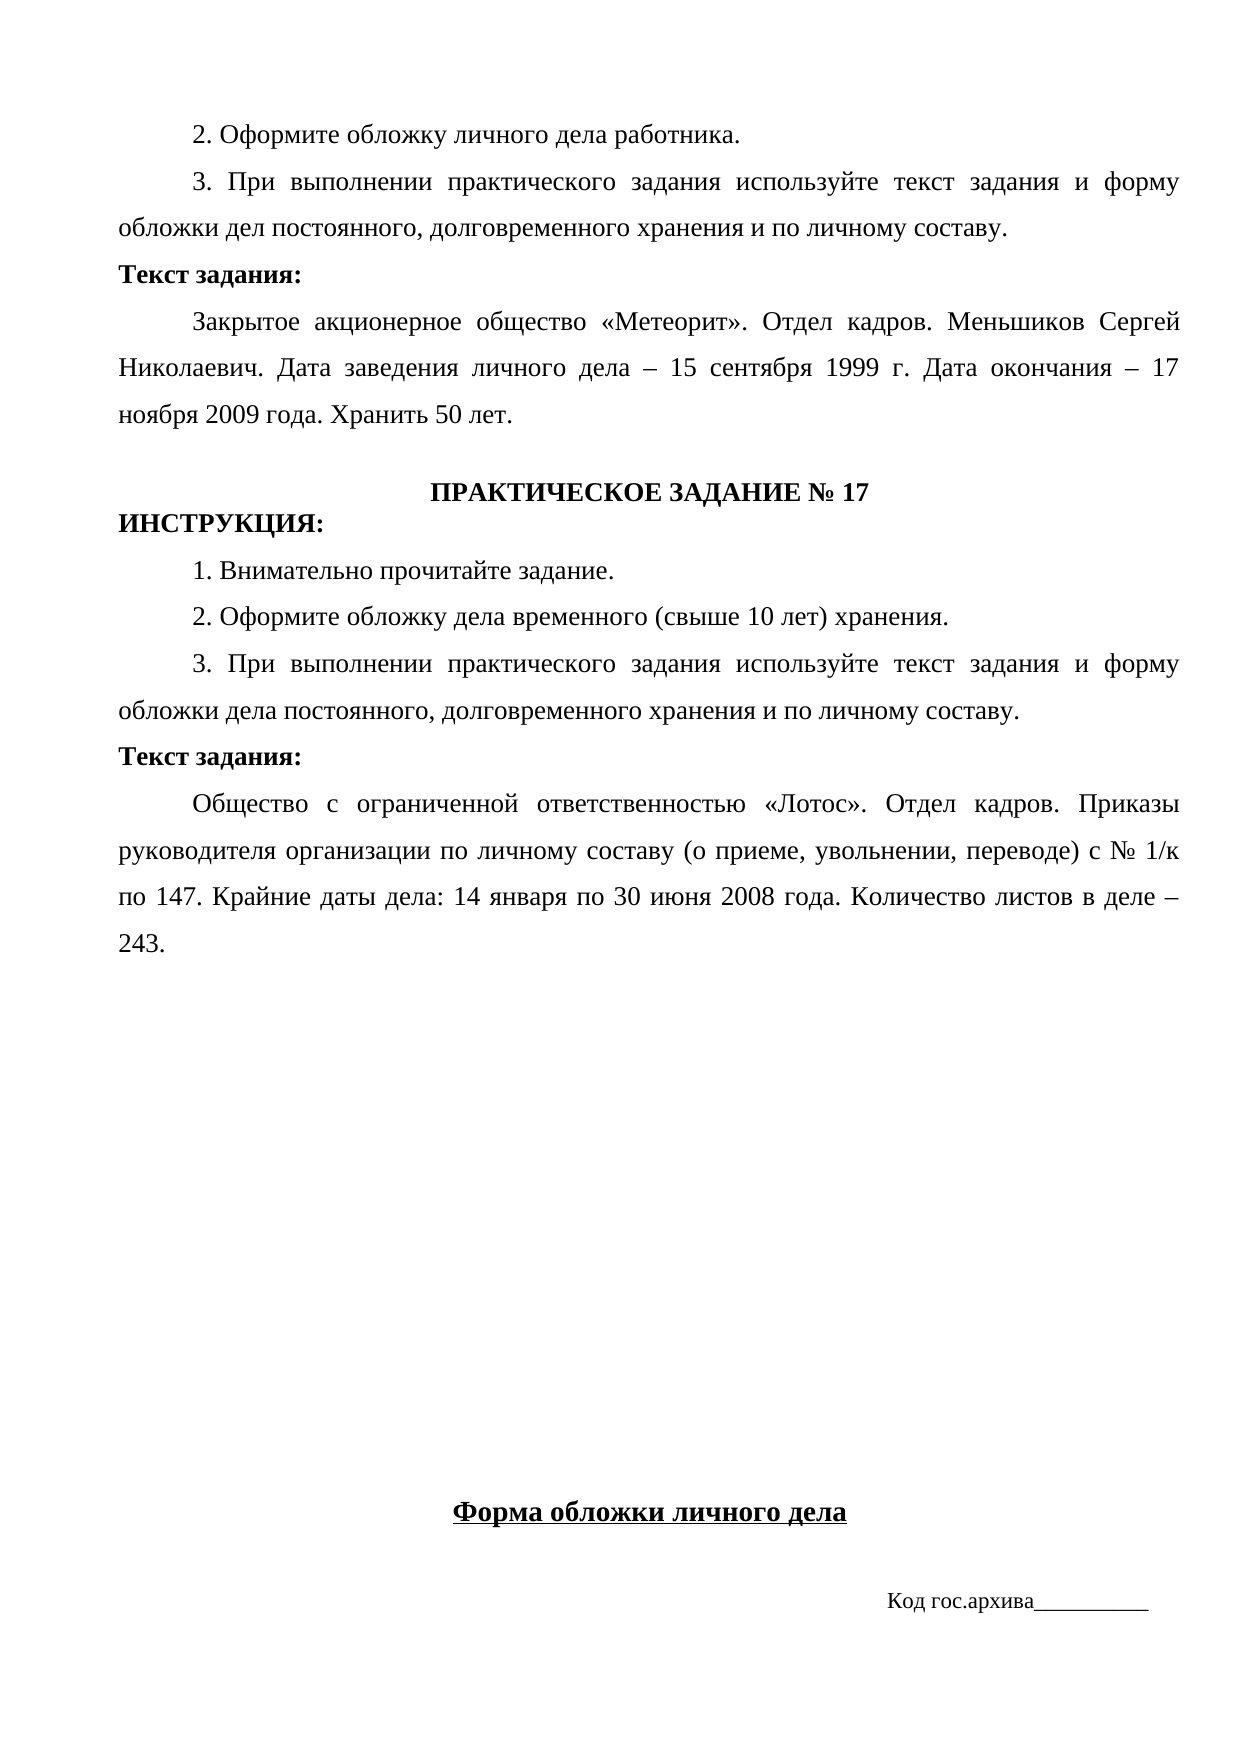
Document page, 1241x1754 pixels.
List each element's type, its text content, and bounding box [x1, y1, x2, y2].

text 3. При выполнении практического задания используйте текст задания и форму обложки дела постоянного, долговременного хранения и по личному составу. [118, 647, 1181, 725]
text Текст задания: [118, 258, 1181, 289]
text 2. Оформите обложку дела временного (свыше 10 лет) хранения. [118, 600, 1181, 632]
text 1. Внимательно прочитайте задание. [118, 554, 1181, 585]
text 2. Оформите обложку личного дела работника. [118, 118, 1181, 149]
text ПРАКТИЧЕСКОЕ ЗАДАНИЕ № 17 [118, 476, 1181, 507]
text Форма обложки личного дела [118, 1494, 1181, 1527]
text ИНСТРУКЦИЯ: [118, 507, 1181, 538]
text Код гос.архива__________ [887, 1587, 1181, 1613]
text Текст задания: [118, 740, 1181, 772]
text 3. При выполнении практического задания используйте текст задания и форму обложки дел постоянного, долговременного хранения и по личному составу. [118, 165, 1181, 243]
text Закрытое акционерное общество «Метеорит». Отдел кадров. Меньшиков Сергей Николаевич. Дата заведения личного дела – 15 сентября 1999 г. Дата окончания – 17 ноября 2009 года. Хранить 50 лет. [118, 305, 1181, 429]
text Общество с ограниченной ответственностью «Лотос». Отдел кадров. Приказы руководителя организации по личному составу (о приеме, увольнении, переводе) с № 1/к по 147. Крайние даты дела: 14 января по 30 июня 2008 года. Количество листов в деле – 243. [118, 787, 1181, 958]
